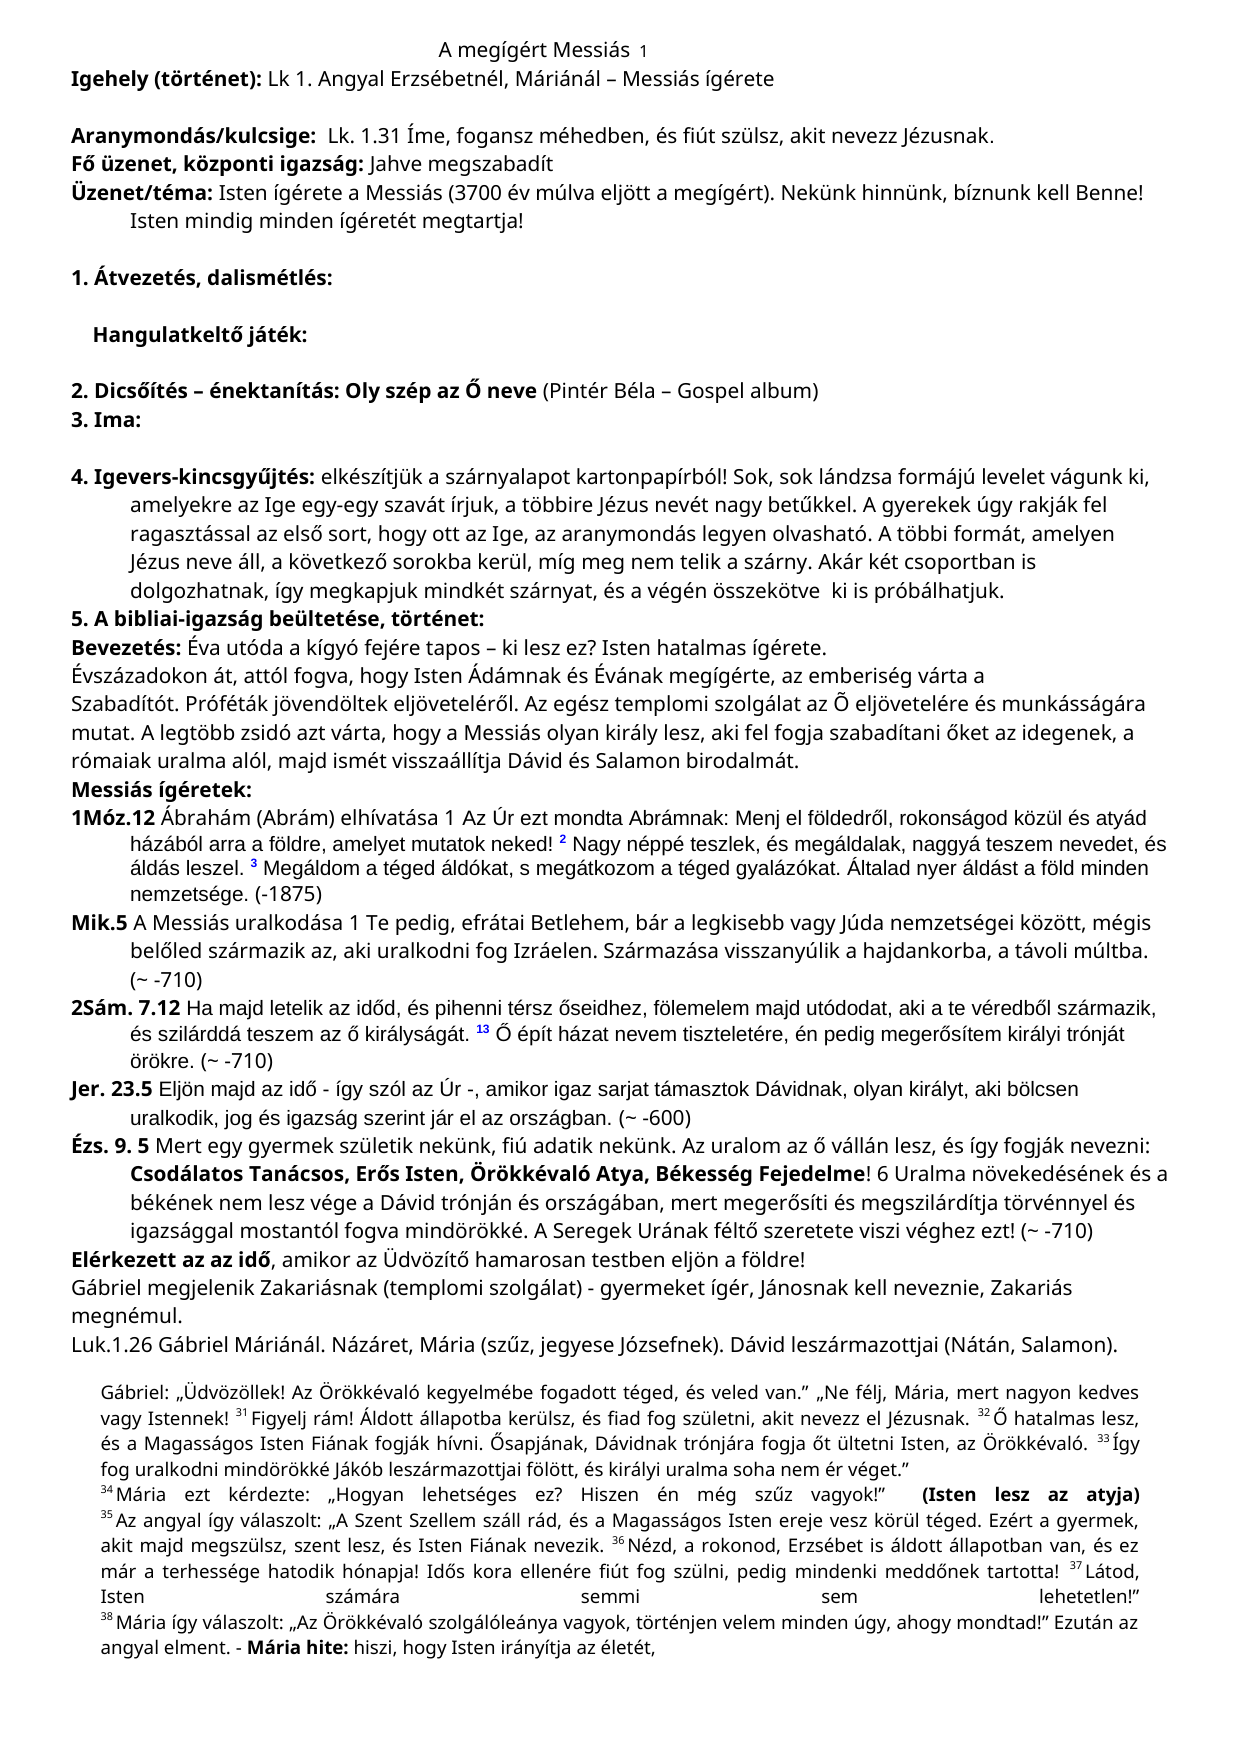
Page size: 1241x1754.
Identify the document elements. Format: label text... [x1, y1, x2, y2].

text Messiás ígéretek: [71, 775, 1169, 803]
text Aranymondás/kulcsige: Lk. 1.31 Íme, fogansz méhedben, és fiút szülsz, akit nevezz Jézusnak. [71, 121, 1169, 149]
text Gábriel megjelenik Zakariásnak (templomi szolgálat) - gyermeket ígér, Jánosnak kell neveznie, Zakariás megnémul. [71, 1273, 1169, 1330]
text 1Móz.12 Ábrahám (Abrám) elhívatása 1 Az Úr ezt mondta Abrámnak: Menj el földedről, rokonságod közül és atyád házából arra a földre, amelyet mutatok neked! 2 Nagy néppé teszlek, és megáldalak, naggyá teszem nevedet, és áldás leszel. 3 Megáldom a téged áldókat, s megátkozom a téged gyalázókat. Általad nyer áldást a föld minden nemzetsége. (-1875) [71, 803, 1169, 908]
text Igehely (történet): Lk 1. Angyal Erzsébetnél, Máriánál – Messiás ígérete [71, 64, 1169, 92]
text Szabadítót. Próféták jövendöltek eljöveteléről. Az egész templomi szolgálat az Õ eljövetelére és munkásságára mutat. A legtöbb zsidó azt várta, hogy a Messiás olyan király lesz, aki fel fogja szabadítani őket az idegenek, a rómaiak uralma alól, majd ismét visszaállítja Dávid és Salamon birodalmát. [71, 689, 1169, 775]
text 2Sám. 7.12 Ha majd letelik az időd, és pihenni térsz őseidhez, fölemelem majd utódodat, aki a te véredből származik, és szilárddá teszem az ő királyságát. 13 Ő épít házat nevem tiszteletére, én pedig megerősítem királyi trónját örökre. (~ -710) [71, 993, 1169, 1074]
text 3. Ima: [71, 405, 1169, 433]
text Hangulatkeltő játék: [71, 320, 1169, 348]
text 1. Átvezetés, dalismétlés: [71, 263, 1169, 291]
text Ézs. 9. 5 Mert egy gyermek születik nekünk, fiú adatik nekünk. Az uralom az ő vállán lesz, és így fogják nevezni: Csodálatos Tanácsos, Erős Isten, Örökkévaló Atya, Békesség Fejedelme! 6 Uralma növekedésének és a békének nem lesz vége a Dávid trónján és országában, mert megerősíti és megszilárdítja törvénnyel és igazsággal mostantól fogva mindörökké. A Seregek Urának féltő szeretete viszi véghez ezt! (~ -710) [71, 1131, 1169, 1245]
text Gábriel: „Üdvözöllek! Az Örökkévaló kegyelmébe fogadott téged, és veled van.” „Ne félj, Mária, mert nagyon kedves vagy Istennek! 31 Figyelj rám! Áldott állapotba kerülsz, és fiad fog születni, akit nevezz el Jézusnak. 32 Ő hatalmas lesz, és a Magasságos Isten Fiának fogják hívni. Ősapjának, Dávidnak trónjára fogja őt ültetni Isten, az Örökkévaló. 33 Így fog uralkodni mindörökké Jákób leszármazottjai fölött, és királyi uralma soha nem ér véget.” [100, 1379, 1140, 1481]
text 2. Dicsőítés – énektanítás: Oly szép az Ő neve (Pintér Béla – Gospel album) [71, 377, 1169, 405]
text Évszázadokon át, attól fogva, hogy Isten Ádámnak és Évának megígérte, az emberiség várta a [71, 661, 1169, 689]
text Elérkezett az az idő, amikor az Üdvözítő hamarosan testben eljön a földre! [71, 1245, 1169, 1273]
text Jer. 23.5 Eljön majd az idő - így szól az Úr -, amikor igaz sarjat támasztok Dávidnak, olyan királyt, aki bölcsen uralkodik, jog és igazság szerint jár el az országban. (~ -600) [71, 1074, 1169, 1131]
text Fő üzenet, központi igazság: Jahve megszabadít [71, 149, 1169, 178]
text Luk.1.26 Gábriel Máriánál. Názáret, Mária (szűz, jegyese Józsefnek). Dávid leszármazottjai (Nátán, Salamon). [71, 1330, 1169, 1358]
text Bevezetés: Éva utóda a kígyó fejére tapos – ki lesz ez? Isten hatalmas ígérete. [71, 633, 1169, 661]
text Üzenet/téma: Isten ígérete a Messiás (3700 év múlva eljött a megígért). Nekünk hinnünk, bíznunk kell Benne! Isten mindig minden ígéretét megtartja! [71, 178, 1169, 234]
text 5. A bibliai-igazság beültetése, történet: [71, 604, 1169, 633]
text Mik.5 A Messiás uralkodása 1 Te pedig, efrátai Betlehem, bár a legkisebb vagy Júda nemzetségei között, mégis belőled származik az, aki uralkodni fog Izráelen. Származása visszanyúlik a hajdankorba, a távoli múltba. (~ -710) [71, 908, 1169, 993]
text 4. Igevers-kincsgyűjtés: elkészítjük a szárnyalapot kartonpapírból! Sok, sok lándzsa formájú levelet vágunk ki, amelyekre az Ige egy-egy szavát írjuk, a többire Jézus nevét nagy betűkkel. A gyerekek úgy rakják fel ragasztással az első sort, hogy ott az Ige, az aranymondás legyen olvasható. A többi formát, amelyen Jézus neve áll, a következő sorokba kerül, míg meg nem telik a szárny. Akár két csoportban is dolgozhatnak, így megkapjuk mindkét szárnyat, és a végén összekötve ki is próbálhatjuk. [71, 462, 1169, 604]
text 34 Mária ezt kérdezte: „Hogyan lehetséges ez? Hiszen én még szűz vagyok!” (Isten lesz az atyja) 35 Az angyal így válaszolt: „A Szent Szellem száll rád, és a Magasságos Isten ereje vesz körül téged. Ezért a gyermek, akit majd megszülsz, szent lesz, és Isten Fiának nevezik. 36 Nézd, a rokonod, Erzsébet is áldott állapotban van, és ez már a terhessége hatodik hónapja! Idős kora ellenére fiút fog szülni, pedig mindenki meddőnek tartotta! 37 Látod, Isten számára semmi sem lehetetlen!” 38 Mária így válaszolt: „Az Örökkévaló szolgálóleánya vagyok, történjen velem minden úgy, ahogy mondtad!” Ezután az angyal elment. - Mária hite: hiszi, hogy Isten irányítja az életét, [100, 1481, 1140, 1660]
